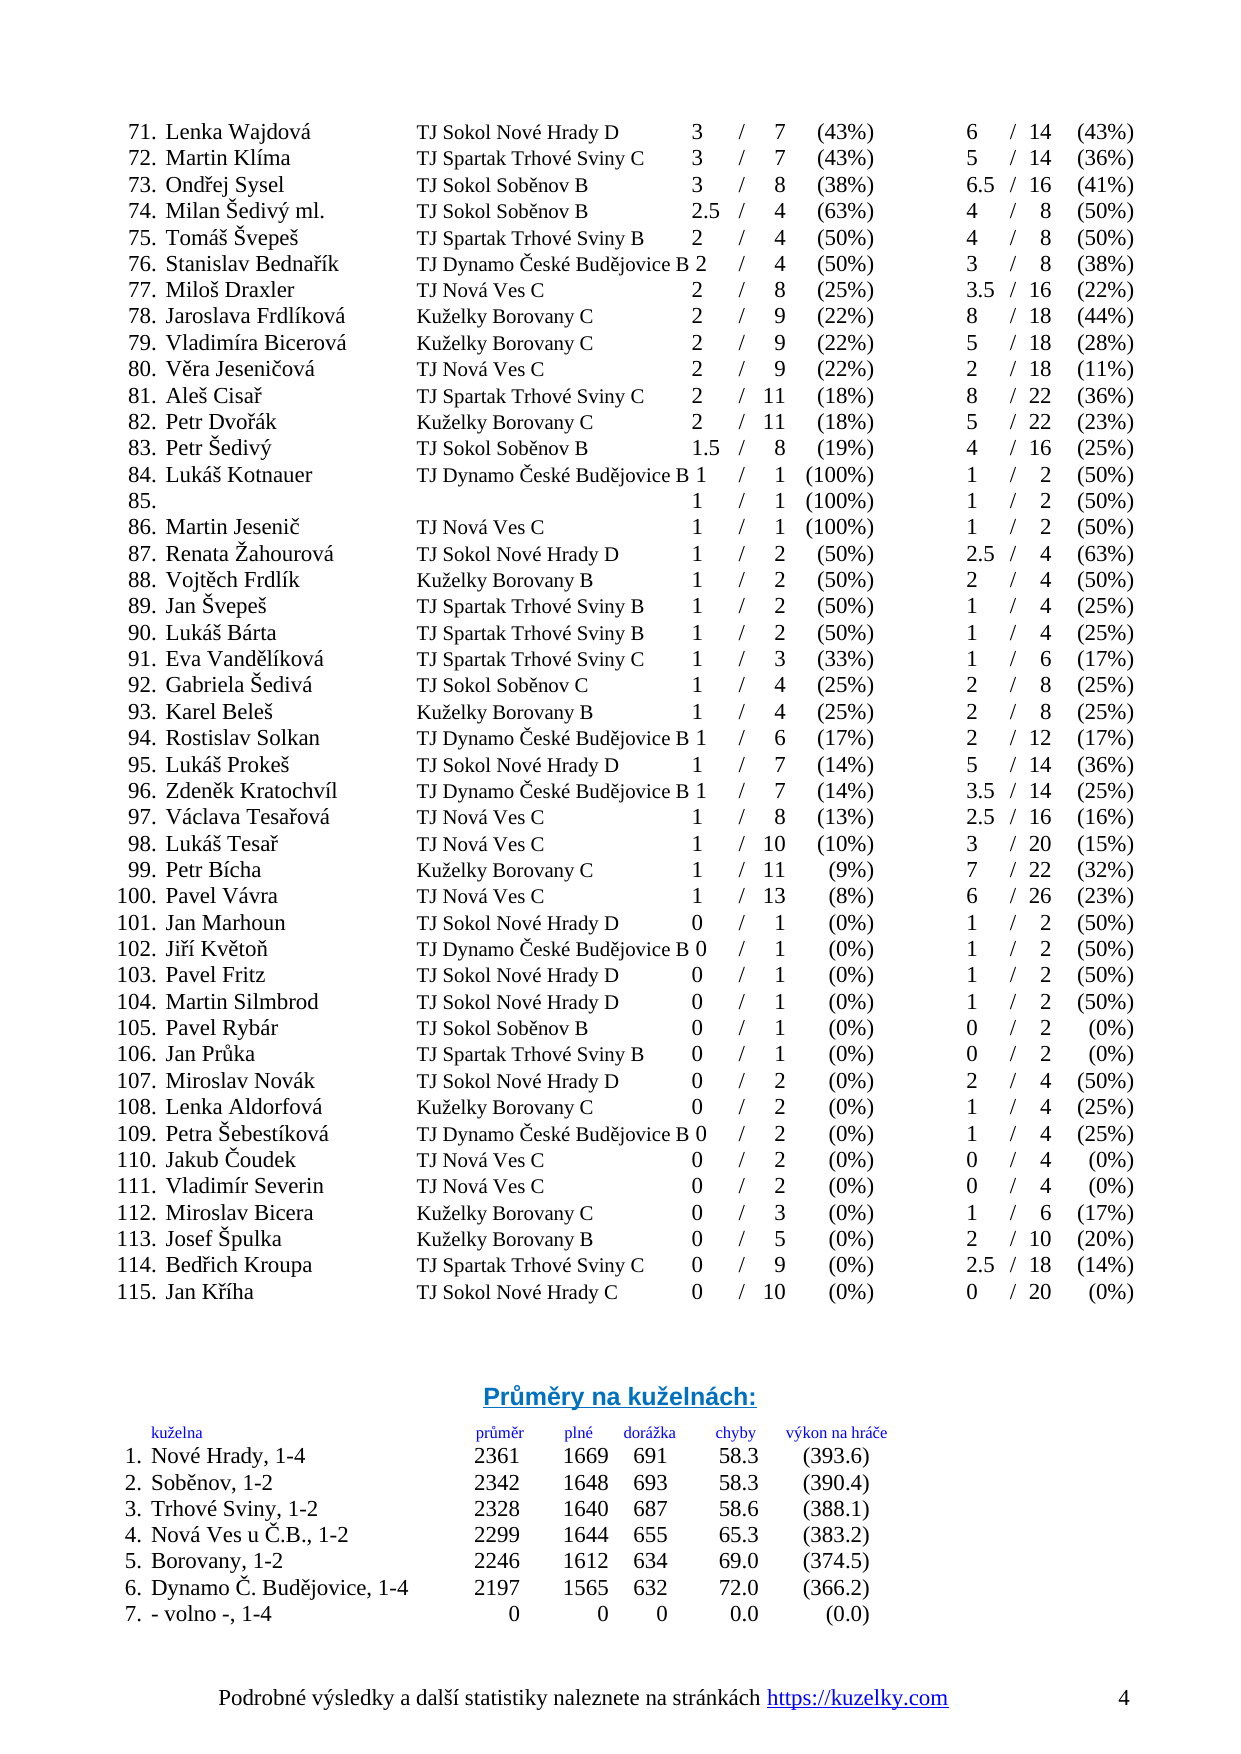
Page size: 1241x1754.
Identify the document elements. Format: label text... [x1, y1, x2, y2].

text 98. Lukáš Tesař TJ Nová Ves C 1 / 10 (10%) 3 / 20 (15%) [106, 830, 1134, 856]
text 3. Trhové Sviny, 1-2 2328 1640 687 58.6 (388.1) [106, 1495, 1134, 1521]
text 7. - volno -, 1-4 0 0 0 0.0 (0.0) [106, 1600, 1134, 1627]
text 5. Borovany, 1-2 2246 1612 634 69.0 (374.5) [106, 1548, 1134, 1574]
text 90. Lukáš Bárta TJ Spartak Trhové Sviny B 1 / 2 (50%) 1 / 4 (25%) [106, 619, 1134, 645]
text 89. Jan Švepeš TJ Spartak Trhové Sviny B 1 / 2 (50%) 1 / 4 (25%) [106, 592, 1134, 619]
text 84. Lukáš Kotnauer TJ Dynamo České Budějovice B 1 / 1 (100%) 1 / 2 (50%) [106, 461, 1134, 487]
text 87. Renata Žahourová TJ Sokol Nové Hrady D 1 / 2 (50%) 2.5 / 4 (63%) [106, 540, 1134, 566]
text 103. Pavel Fritz TJ Sokol Nové Hrady D 0 / 1 (0%) 1 / 2 (50%) [106, 961, 1134, 988]
text 109. Petra Šebestíková TJ Dynamo České Budějovice B 0 / 2 (0%) 1 / 4 (25%) [106, 1119, 1134, 1146]
text 76. Stanislav Bednařík TJ Dynamo České Budějovice B 2 / 4 (50%) 3 / 8 (38%) [106, 250, 1134, 276]
text 107. Miroslav Novák TJ Sokol Nové Hrady D 0 / 2 (0%) 2 / 4 (50%) [106, 1067, 1134, 1093]
text 101. Jan Marhoun TJ Sokol Nové Hrady D 0 / 1 (0%) 1 / 2 (50%) [106, 909, 1134, 935]
text 105. Pavel Rybár TJ Sokol Soběnov B 0 / 1 (0%) 0 / 2 (0%) [106, 1014, 1134, 1041]
text kuželna průměr plné dorážka chyby výkon na hráče [106, 1423, 1134, 1442]
text 73. Ondřej Sysel TJ Sokol Soběnov B 3 / 8 (38%) 6.5 / 16 (41%) [106, 171, 1134, 197]
text 111. Vladimír Severin TJ Nová Ves C 0 / 2 (0%) 0 / 4 (0%) [106, 1172, 1134, 1199]
text 104. Martin Silmbrod TJ Sokol Nové Hrady D 0 / 1 (0%) 1 / 2 (50%) [106, 988, 1134, 1014]
text 6. Dynamo Č. Budějovice, 1-4 2197 1565 632 72.0 (366.2) [106, 1574, 1134, 1600]
text 94. Rostislav Solkan TJ Dynamo České Budějovice B 1 / 6 (17%) 2 / 12 (17%) [106, 724, 1134, 751]
text 88. Vojtěch Frdlík Kuželky Borovany B 1 / 2 (50%) 2 / 4 (50%) [106, 566, 1134, 592]
text 77. Miloš Draxler TJ Nová Ves C 2 / 8 (25%) 3.5 / 16 (22%) [106, 276, 1134, 303]
text 2. Soběnov, 1-2 2342 1648 693 58.3 (390.4) [106, 1468, 1134, 1495]
text 95. Lukáš Prokeš TJ Sokol Nové Hrady D 1 / 7 (14%) 5 / 14 (36%) [106, 751, 1134, 777]
text 78. Jaroslava Frdlíková Kuželky Borovany C 2 / 9 (22%) 8 / 18 (44%) [106, 303, 1134, 329]
text 82. Petr Dvořák Kuželky Borovany C 2 / 11 (18%) 5 / 22 (23%) [106, 408, 1134, 434]
text 106. Jan Průka TJ Spartak Trhové Sviny B 0 / 1 (0%) 0 / 2 (0%) [106, 1041, 1134, 1067]
text 102. Jiří Květoň TJ Dynamo České Budějovice B 0 / 1 (0%) 1 / 2 (50%) [106, 935, 1134, 961]
text 99. Petr Bícha Kuželky Borovany C 1 / 11 (9%) 7 / 22 (32%) [106, 856, 1134, 882]
text 92. Gabriela Šedivá TJ Sokol Soběnov C 1 / 4 (25%) 2 / 8 (25%) [106, 672, 1134, 698]
text 80. Věra Jeseničová TJ Nová Ves C 2 / 9 (22%) 2 / 18 (11%) [106, 355, 1134, 382]
text 75. Tomáš Švepeš TJ Spartak Trhové Sviny B 2 / 4 (50%) 4 / 8 (50%) [106, 223, 1134, 250]
text 100. Pavel Vávra TJ Nová Ves C 1 / 13 (8%) 6 / 26 (23%) [106, 882, 1134, 909]
text 113. Josef Špulka Kuželky Borovany B 0 / 5 (0%) 2 / 10 (20%) [106, 1225, 1134, 1251]
text 72. Martin Klíma TJ Spartak Trhové Sviny C 3 / 7 (43%) 5 / 14 (36%) [106, 144, 1134, 171]
text 83. Petr Šedivý TJ Sokol Soběnov B 1.5 / 8 (19%) 4 / 16 (25%) [106, 434, 1134, 461]
text 112. Miroslav Bicera Kuželky Borovany C 0 / 3 (0%) 1 / 6 (17%) [106, 1199, 1134, 1225]
text 97. Václava Tesařová TJ Nová Ves C 1 / 8 (13%) 2.5 / 16 (16%) [106, 803, 1134, 830]
text 91. Eva Vandělíková TJ Spartak Trhové Sviny C 1 / 3 (33%) 1 / 6 (17%) [106, 645, 1134, 672]
text 110. Jakub Čoudek TJ Nová Ves C 0 / 2 (0%) 0 / 4 (0%) [106, 1146, 1134, 1172]
text Průměry na kuželnách: [94, 1382, 1145, 1411]
text 1. Nové Hrady, 1-4 2361 1669 691 58.3 (393.6) [106, 1442, 1134, 1468]
text 85. 1 / 1 (100%) 1 / 2 (50%) [106, 487, 1134, 513]
text 79. Vladimíra Bicerová Kuželky Borovany C 2 / 9 (22%) 5 / 18 (28%) [106, 329, 1134, 355]
text 96. Zdeněk Kratochvíl TJ Dynamo České Budějovice B 1 / 7 (14%) 3.5 / 14 (25%) [106, 777, 1134, 803]
text 108. Lenka Aldorfová Kuželky Borovany C 0 / 2 (0%) 1 / 4 (25%) [106, 1093, 1134, 1119]
text 115. Jan Kříha TJ Sokol Nové Hrady C 0 / 10 (0%) 0 / 20 (0%) [106, 1278, 1134, 1304]
text 71. Lenka Wajdová TJ Sokol Nové Hrady D 3 / 7 (43%) 6 / 14 (43%) [106, 118, 1134, 144]
text 114. Bedřich Kroupa TJ Spartak Trhové Sviny C 0 / 9 (0%) 2.5 / 18 (14%) [106, 1251, 1134, 1278]
text 74. Milan Šedivý ml. TJ Sokol Soběnov B 2.5 / 4 (63%) 4 / 8 (50%) [106, 197, 1134, 223]
text 4. Nová Ves u Č.B., 1-2 2299 1644 655 65.3 (383.2) [106, 1521, 1134, 1548]
text 81. Aleš Cisař TJ Spartak Trhové Sviny C 2 / 11 (18%) 8 / 22 (36%) [106, 382, 1134, 408]
text 86. Martin Jesenič TJ Nová Ves C 1 / 1 (100%) 1 / 2 (50%) [106, 513, 1134, 540]
text 93. Karel Beleš Kuželky Borovany B 1 / 4 (25%) 2 / 8 (25%) [106, 698, 1134, 724]
